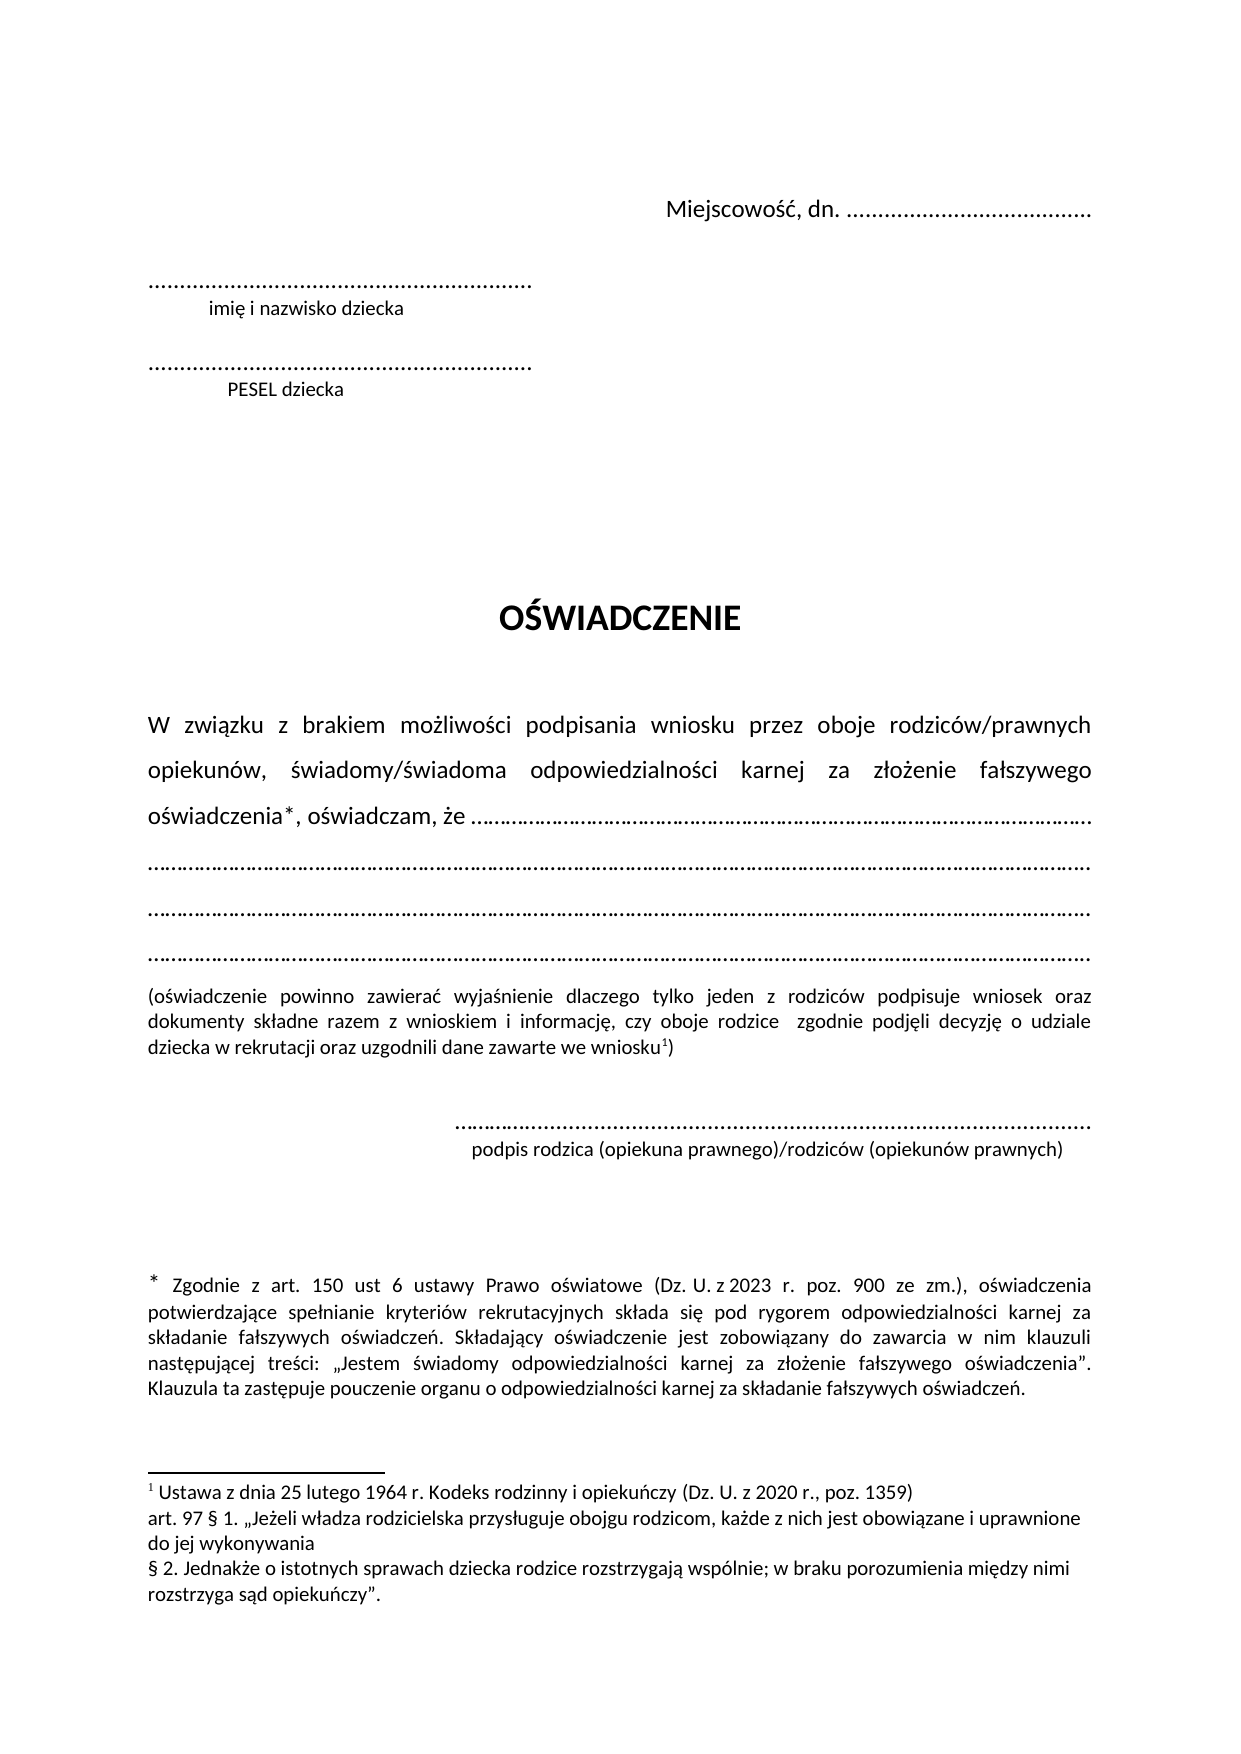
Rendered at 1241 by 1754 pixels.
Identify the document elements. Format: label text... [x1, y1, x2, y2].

text imię i nazwisko dziecka [148, 295, 1093, 320]
text podpis rodzica (opiekuna prawnego)/rodziców (opiekunów prawnych) [148, 1136, 1093, 1161]
text (oświadczenie powinno zawierać wyjaśnienie dlaczego tylko jeden z rodziców podpisuje wniosek oraz dokumenty składne razem z wnioskiem i informację, czy oboje rodzice zgodnie podjęli decyzję o udziale dziecka w rekrutacji oraz uzgodnili dane zawarte we wniosku) [148, 983, 1093, 1059]
text ……………………………………………………………………………………………………………………………………………….. [148, 846, 1093, 877]
text OŚWIADCZENIE [148, 594, 1093, 640]
text Miejscowość, dn. ....................................... [148, 193, 1093, 224]
text ………….......................................................................................... [148, 1105, 1093, 1136]
text W związku z brakiem możliwości podpisania wniosku przez oboje rodziców/prawnych opiekunów, świadomy/świadoma odpowiedzialności karnej za złożenie fałszywego oświadczenia*, oświadczam, że ……………………………………………………………………………………………… [148, 709, 1093, 831]
text PESEL dziecka [148, 376, 1093, 402]
text ............................................................. [148, 346, 1093, 376]
text ……………………………………………………………………………………………………………………………………………….. [148, 937, 1093, 968]
text ............................................................. [148, 264, 1093, 295]
text * Zgodnie z art. 150 ust 6 ustawy Prawo oświatowe (Dz. U. z 2023 r. poz. 900 ze zm.), oświadczenia potwierdzające spełnianie kryteriów rekrutacyjnych składa się pod rygorem odpowiedzialności karnej za składanie fałszywych oświadczeń. Składający oświadczenie jest zobowiązany do zawarcia w nim klauzuli następującej treści: „Jestem świadomy odpowiedzialności karnej za złożenie fałszywego oświadczenia”. Klauzula ta zastępuje pouczenie organu o odpowiedzialności karnej za składanie fałszywych oświadczeń. [148, 1268, 1093, 1401]
text ……………………………………………………………………………………………………………………………………………….. [148, 892, 1093, 922]
